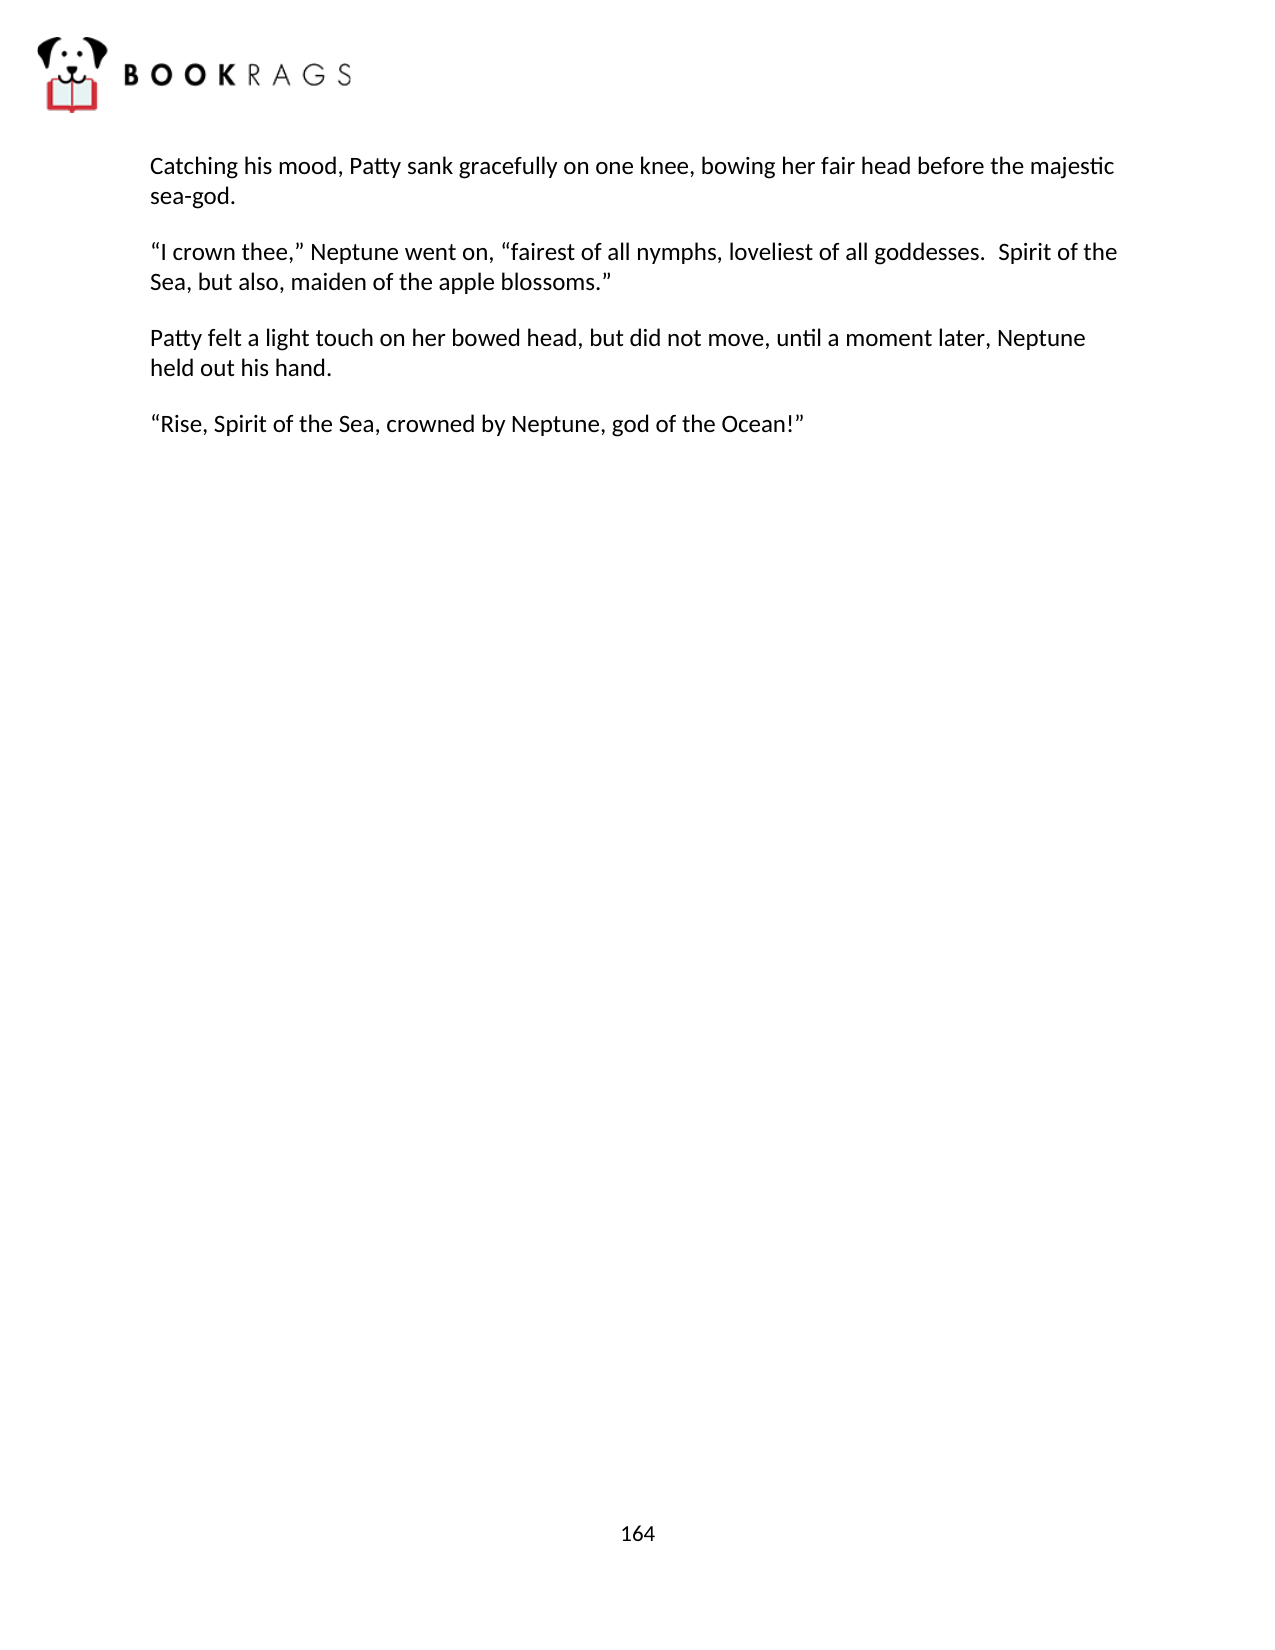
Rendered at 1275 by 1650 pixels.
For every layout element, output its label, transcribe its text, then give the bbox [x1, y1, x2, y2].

text “Rise, Spirit of the Sea, crowned by Neptune, god of the Ocean!” [150, 408, 1125, 439]
text Catching his mood, Patty sank gracefully on one knee, bowing her fair head before the majestic sea-god. [150, 150, 1125, 211]
picture [37, 37, 351, 113]
text “I crown thee,” Neptune went on, “fairest of all nymphs, loveliest of all goddesses. Spirit of the Sea, but also, maiden of the apple blossoms.” [150, 236, 1125, 297]
text Patty felt a light touch on her bowed head, but did not move, until a moment later, Neptune held out his hand. [150, 322, 1125, 383]
